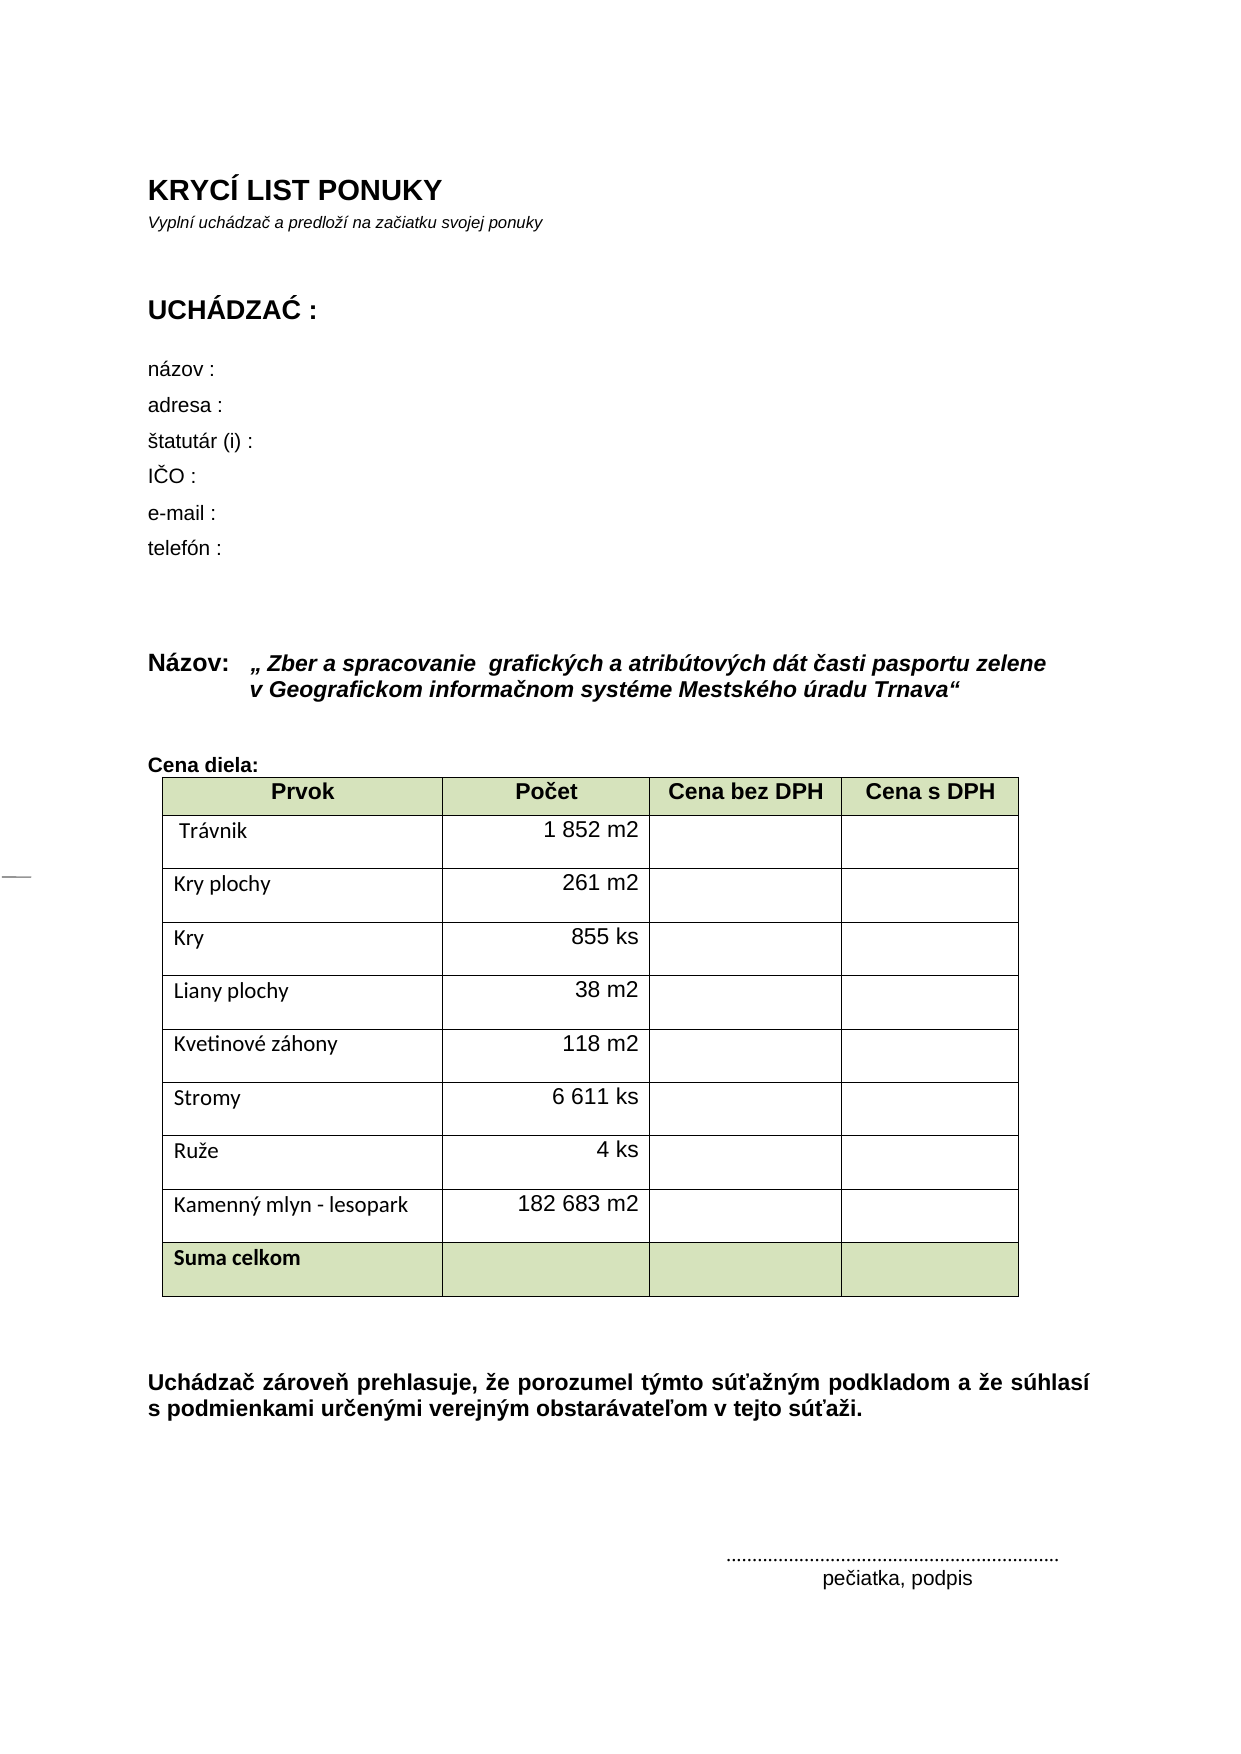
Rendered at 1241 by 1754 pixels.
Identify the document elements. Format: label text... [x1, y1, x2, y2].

table_header Cena s DPH [842, 778, 1018, 815]
table_cell [443, 1243, 649, 1296]
table_cell 38 m2 [443, 976, 649, 1028]
table_cell [842, 1190, 1018, 1242]
table_cell 4 ks [443, 1136, 649, 1189]
text v Geografickom informačnom systéme Mestského úradu Trnava“ [148, 676, 1093, 703]
table_cell [842, 816, 1018, 868]
text Cena diela: [148, 753, 1090, 777]
table_cell [650, 1243, 841, 1296]
text pečiatka, podpis [148, 1566, 1093, 1589]
text e-mail : [148, 500, 1093, 524]
table_cell 1 852 m2 [443, 816, 649, 868]
text IČO : [148, 464, 1093, 488]
table_cell Kvetinové záhony [163, 1030, 442, 1082]
table_cell Kamenný mlyn - lesopark [163, 1190, 442, 1242]
subtitle KRYCÍ LIST PONUKY [148, 173, 1089, 206]
table_cell Ruže [163, 1136, 442, 1189]
table_cell [842, 923, 1018, 975]
text Vyplní uchádzač a predloží na začiatku svojej ponuky [148, 212, 1089, 232]
text telefón : [148, 536, 1093, 560]
table_cell Liany plochy [163, 976, 442, 1028]
table_cell [842, 1083, 1018, 1135]
text názov : [148, 357, 1093, 381]
table_cell [650, 869, 841, 922]
table_cell Trávnik [163, 816, 442, 868]
table_cell [842, 1030, 1018, 1082]
table_cell [650, 976, 841, 1028]
table_cell [842, 1243, 1018, 1296]
table_header Počet [443, 778, 649, 815]
table_cell [650, 1136, 841, 1189]
table_cell 182 683 m2 [443, 1190, 649, 1242]
table_cell 118 m2 [443, 1030, 649, 1082]
table_cell [842, 869, 1018, 922]
table_cell Stromy [163, 1083, 442, 1135]
table_cell [650, 923, 841, 975]
table_header Cena bez DPH [650, 778, 841, 815]
table_cell Suma celkom [163, 1243, 442, 1296]
table_cell [650, 1190, 841, 1242]
table_cell [842, 976, 1018, 1028]
table_cell [650, 1030, 841, 1082]
text UCHÁDZAĆ : [148, 294, 1089, 325]
table_cell Kry [163, 923, 442, 975]
text Uchádzač zároveň prehlasuje, že porozumel týmto súťažným podkladom a že súhlasí s podmienkami určenými verejným obstarávateľom v tejto súťaži. [148, 1369, 1089, 1421]
text štatutár (i) : [148, 428, 1093, 452]
text Názov: „ Zber a spracovanie grafických a atribútových dát časti pasportu zelene [148, 647, 1093, 676]
text ................................................................ [148, 1542, 1093, 1566]
table_cell [842, 1136, 1018, 1189]
table_header Prvok [163, 778, 442, 815]
table_cell 855 ks [443, 923, 649, 975]
text adresa : [148, 392, 1093, 416]
table_cell Kry plochy [163, 869, 442, 922]
table_cell [650, 1083, 841, 1135]
table_cell 6 611 ks [443, 1083, 649, 1135]
table_cell [650, 816, 841, 868]
table_cell 261 m2 [443, 869, 649, 922]
